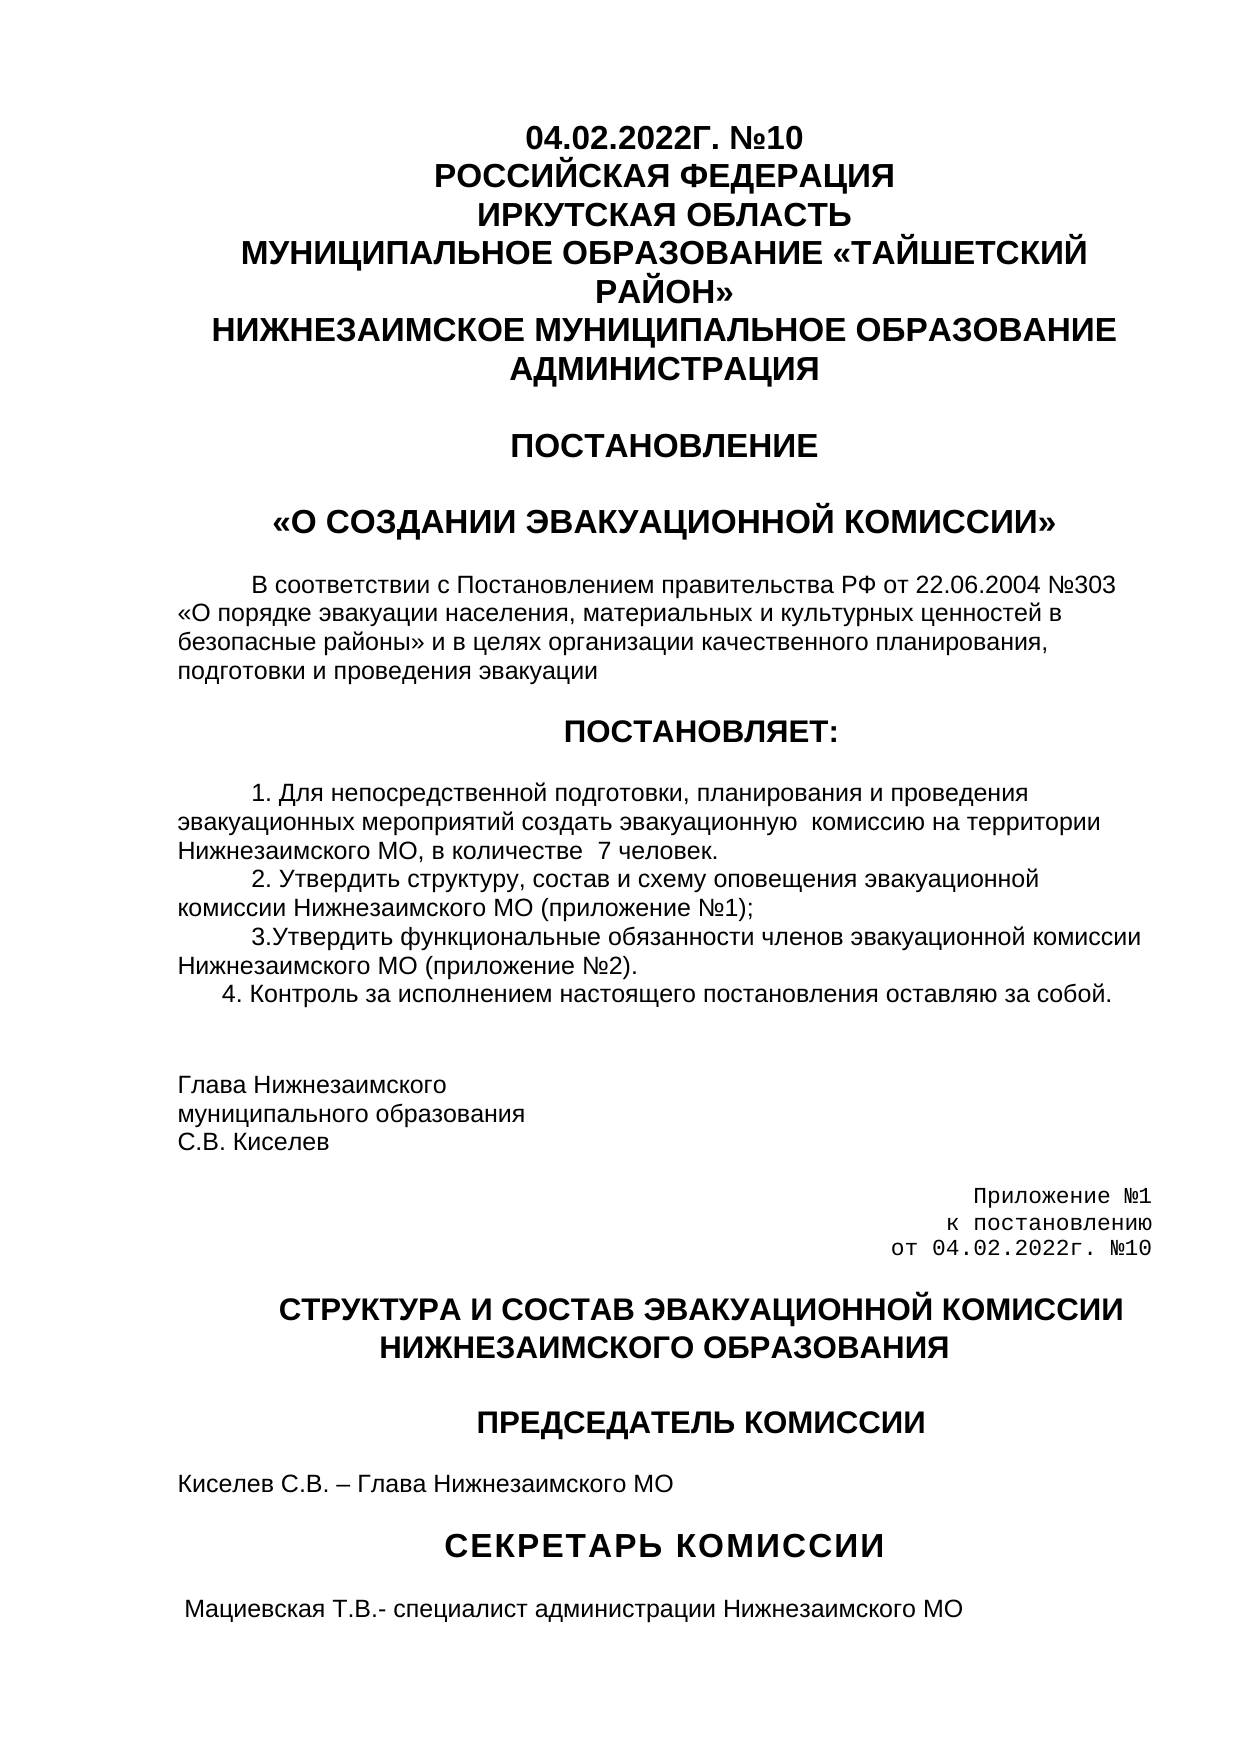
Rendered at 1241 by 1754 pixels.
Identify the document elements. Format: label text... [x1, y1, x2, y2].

text муниципального образования [177, 1099, 1152, 1127]
text Киселев С.В. – Глава Нижнезаимского МО [177, 1469, 1152, 1498]
text Приложение №1 [177, 1185, 1152, 1211]
text Мациевская Т.В.- специалист администрации Нижнезаимского МО [177, 1594, 1152, 1622]
text Глава Нижнезаимского [177, 1070, 1152, 1099]
text АДМИНИСТРАЦИЯ [177, 349, 1152, 387]
text ПРЕДСЕДАТЕЛЬ КОМИССИИ [251, 1404, 1152, 1440]
text РОССИЙСКАЯ ФЕДЕРАЦИЯ [177, 157, 1152, 195]
text ПОСТАНОВЛЯЕТ: [177, 713, 1152, 749]
text «О СОЗДАНИИ ЭВАКУАЦИОННОЙ КОМИССИИ» [177, 502, 1152, 541]
text С.В. Киселев [177, 1127, 1152, 1156]
text ИРКУТСКАЯ ОБЛАСТЬ [177, 195, 1152, 233]
text к постановлению [177, 1211, 1152, 1237]
text 04.02.2022Г. №10 [177, 118, 1152, 157]
text 3.Утвердить функциональные обязанности членов эвакуационной комиссии Нижнезаимского МО (приложение №2). [177, 922, 1152, 979]
text 1. Для непосредственной подготовки, планирования и проведения эвакуационных мероприятий создать эвакуационную комиссию на территории Нижнезаимского МО, в количестве 7 человек. [177, 778, 1152, 864]
text 4. Контроль за исполнением настоящего постановления оставляю за собой. [177, 979, 1152, 1008]
text СТРУКТУРА И СОСТАВ ЭВАКУАЦИОННОЙ КОМИССИИ НИЖНЕЗАИМСКОГО ОБРАЗОВАНИЯ [177, 1291, 1152, 1366]
text НИЖНЕЗАИМСКОЕ МУНИЦИПАЛЬНОЕ ОБРАЗОВАНИЕ [177, 310, 1152, 349]
text от 04.02.2022г. №10 [177, 1237, 1152, 1263]
text РАЙОН» [177, 272, 1152, 310]
text 2. Утвердить структуру, состав и схему оповещения эвакуационной комиссии Нижнезаимского МО (приложение №1); [177, 864, 1152, 922]
text МУНИЦИПАЛЬНОЕ ОБРАЗОВАНИЕ «ТАЙШЕТСКИЙ [177, 233, 1152, 272]
text ПОСТАНОВЛЕНИЕ [177, 426, 1152, 464]
text СЕКРЕТАРЬ КОМИССИИ [177, 1526, 1152, 1565]
text В соответствии с Постановлением правительства РФ от 22.06.2004 №303 «О порядке эвакуации населения, материальных и культурных ценностей в безопасные районы» и в целях организации качественного планирования, подготовки и проведения эвакуации [177, 570, 1152, 685]
